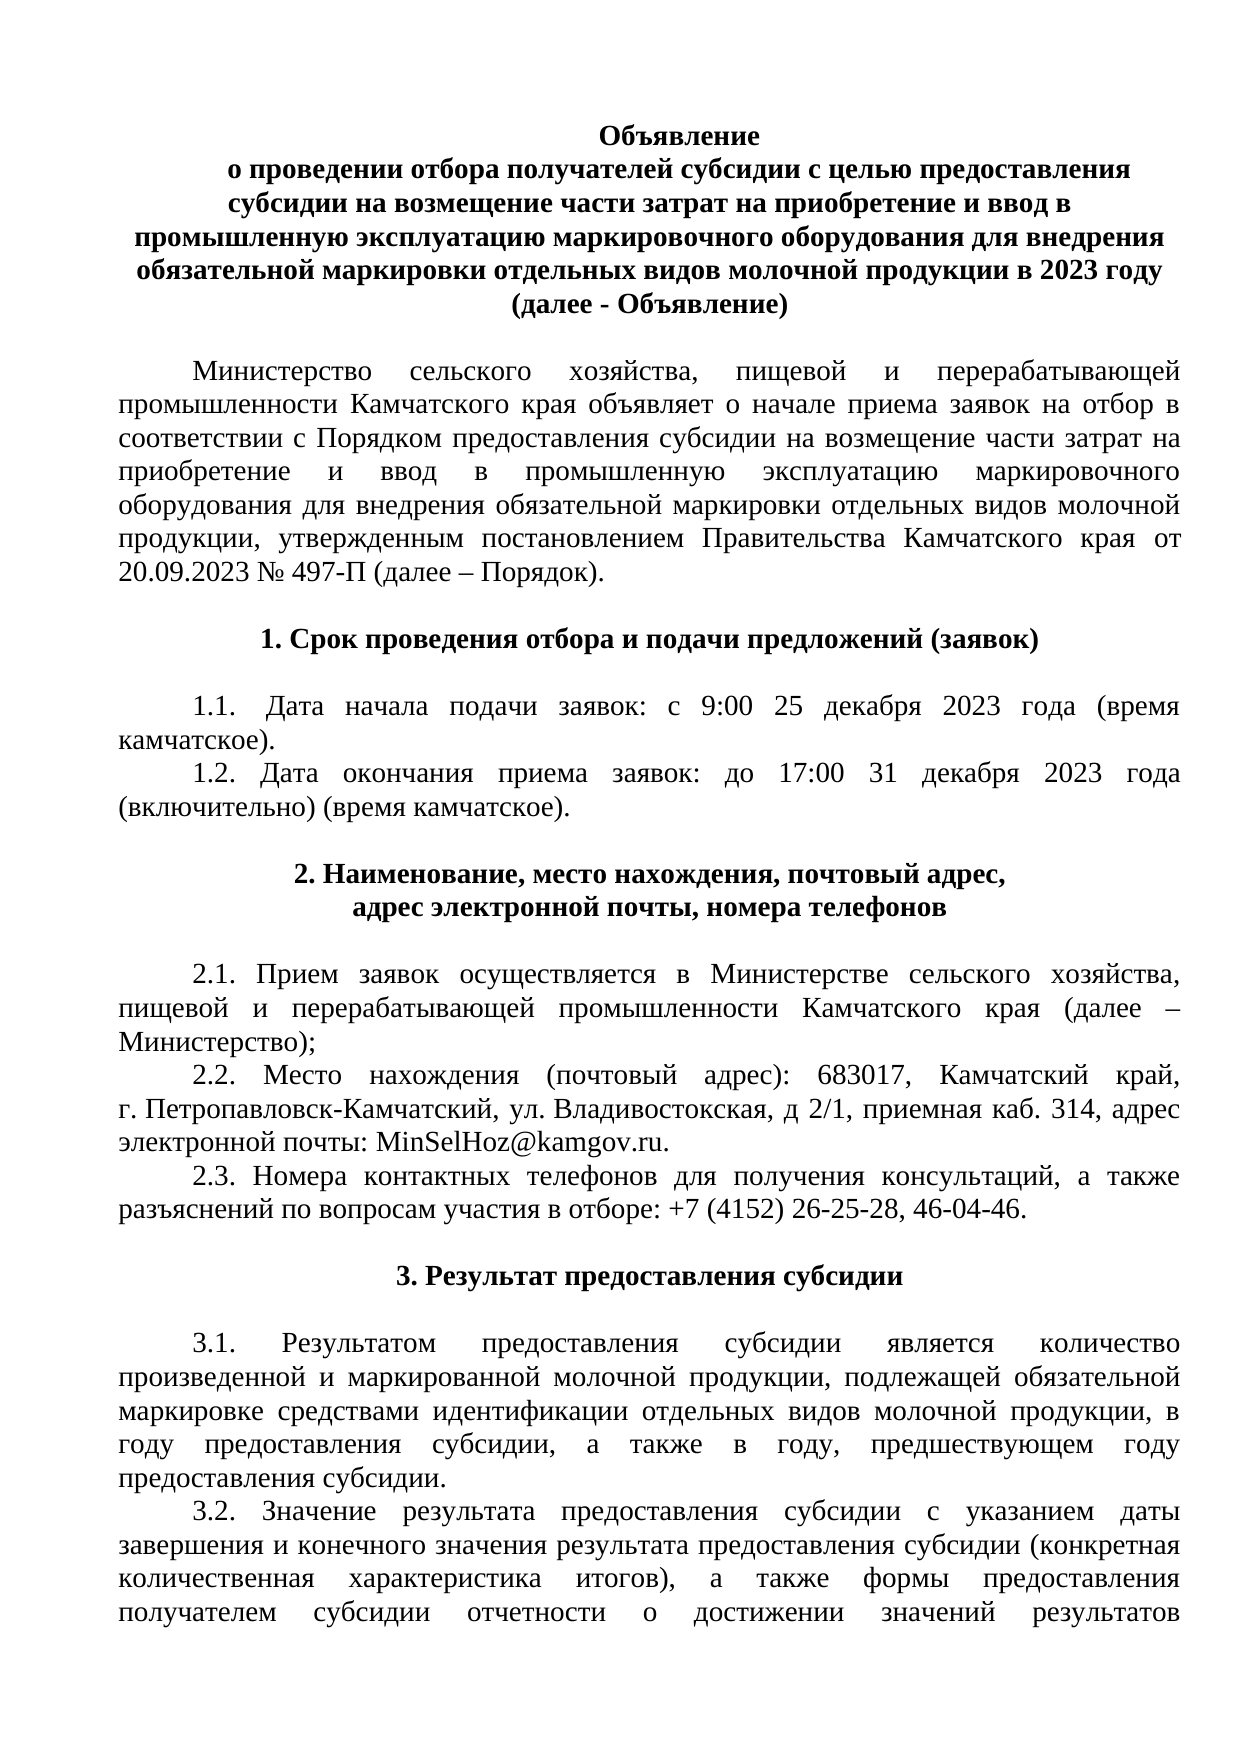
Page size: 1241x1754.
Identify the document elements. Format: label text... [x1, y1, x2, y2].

text 2. Наименование, место нахождения, почтовый адрес, [118, 856, 1181, 889]
text 1.2. Дата окончания приема заявок: до 17:00 31 декабря 2023 года (включительно) (время камчатское). [118, 755, 1181, 822]
text о проведении отбора получателей субсидии с целью предоставления субсидии на возмещение части затрат на приобретение и ввод в промышленную эксплуатацию маркировочного оборудования для внедрения обязательной маркировки отдельных видов молочной продукции в 2023 году (далее - Объявление) [118, 152, 1181, 319]
list 2.2. Место нахождения (почтовый адрес): 683017, Камчатский край, г. Петропавловск-Камчатский, ул. Владивостокская, д 2/1, приемная каб. 314, адрес электронной почты: MinSelHoz@kamgov.ru. [118, 1057, 1181, 1158]
text 3. Результат предоставления субсидии [118, 1258, 1181, 1292]
text 1. Срок проведения отбора и подачи предложений (заявок) [118, 621, 1181, 655]
list Дата начала подачи заявок: с 9:00 25 декабря 2023 года (время камчатское). [118, 688, 1181, 755]
text адрес электронной почты, номера телефонов [118, 889, 1181, 923]
list 2.1. Прием заявок осуществляется в Министерстве сельского хозяйства, пищевой и перерабатывающей промышленности Камчатского края (далее – Министерство); [118, 957, 1181, 1057]
text Министерство сельского хозяйства, пищевой и перерабатывающей промышленности Камчатского края объявляет о начале приема заявок на отбор в соответствии с Порядком предоставления субсидии на возмещение части затрат на приобретение и ввод в промышленную эксплуатацию маркировочного оборудования для внедрения обязательной маркировки отдельных видов молочной продукции, утвержденным постановлением Правительства Камчатского края от 20.09.2023 № 497-П (далее – Порядок). [118, 353, 1181, 588]
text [118, 1493, 1181, 1627]
text 3.1. Результатом предоставления субсидии является количество произведенной и маркированной молочной продукции, подлежащей обязательной маркировке средствами идентификации отдельных видов молочной продукции, в году предоставления субсидии, а также в году, предшествующем году предоставления субсидии. [118, 1326, 1181, 1493]
text Объявление [118, 118, 1181, 152]
list 2.3. Номера контактных телефонов для получения консультаций, а также разъяснений по вопросам участия в отборе: +7 (4152) 26-25-28, 46-04-46. [118, 1158, 1181, 1225]
